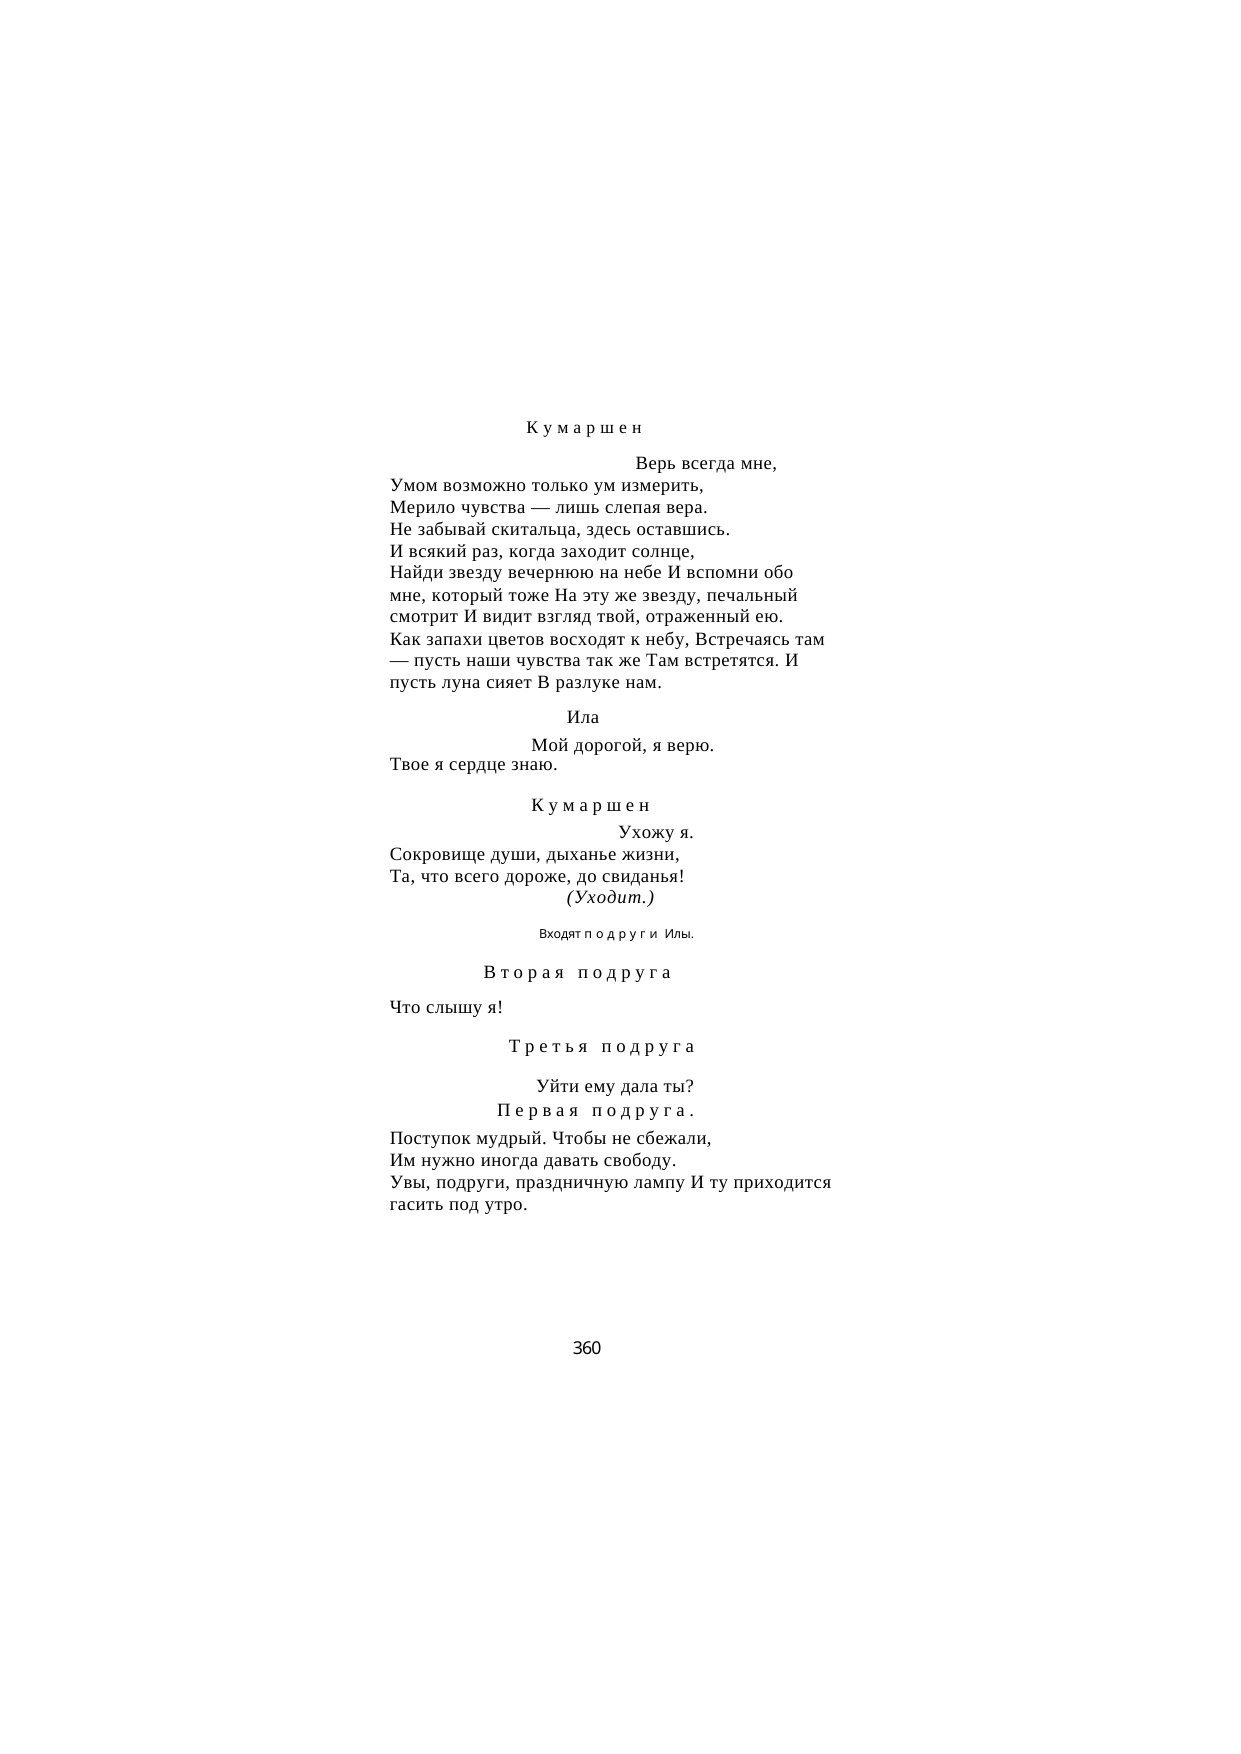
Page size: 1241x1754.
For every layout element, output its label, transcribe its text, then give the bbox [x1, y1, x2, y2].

text Мерило чувства — лишь слепая вера. [389, 496, 856, 517]
text Третья подруга Уйти ему дала ты? [483, 1021, 694, 1101]
text (Уходит.) [567, 887, 856, 908]
text Входят подруги Илы. [387, 928, 694, 941]
text Поступок мудрый. Чтобы не сбежали, [389, 1127, 856, 1148]
text Мой дорогой, я верю. [531, 736, 856, 755]
text Первая подруга. [387, 1101, 694, 1120]
text Не забывай скитальца, здесь оставшись. [389, 517, 856, 539]
text Найди звезду вечернюю на небе И вспомни обо мне, который тоже На эту же звезду, печальный смотрит И видит взгляд твой, отраженный ею. [389, 561, 836, 627]
text Им нужно иногда давать свободу. [389, 1148, 856, 1171]
text Ила [567, 708, 856, 727]
text 360 [573, 1340, 602, 1358]
text Кумаршен [526, 419, 642, 437]
text Твое я сердце знаю. [389, 755, 856, 774]
text Увы, подруги, праздничную лампу И ту приходится гасить под утро. [389, 1171, 836, 1214]
text Как запахи цветов восходят к небу, Встречаясь там — пусть наши чувства так же Там встретятся. И пусть луна сияет В разлуке нам. [389, 627, 836, 693]
text Ухожу я. [387, 821, 694, 843]
text Кумаршен [531, 796, 856, 815]
text Та, что всего дороже, до свиданья! [389, 865, 856, 887]
text Верь всегда мне, Умом возможно только ум измерить, [389, 452, 781, 496]
text И всякий раз, когда заходит солнце, [389, 539, 856, 561]
text Сокровище души, дыханье жизни, [389, 843, 856, 865]
text Вторая подруга Что слышу я! [389, 951, 694, 1021]
